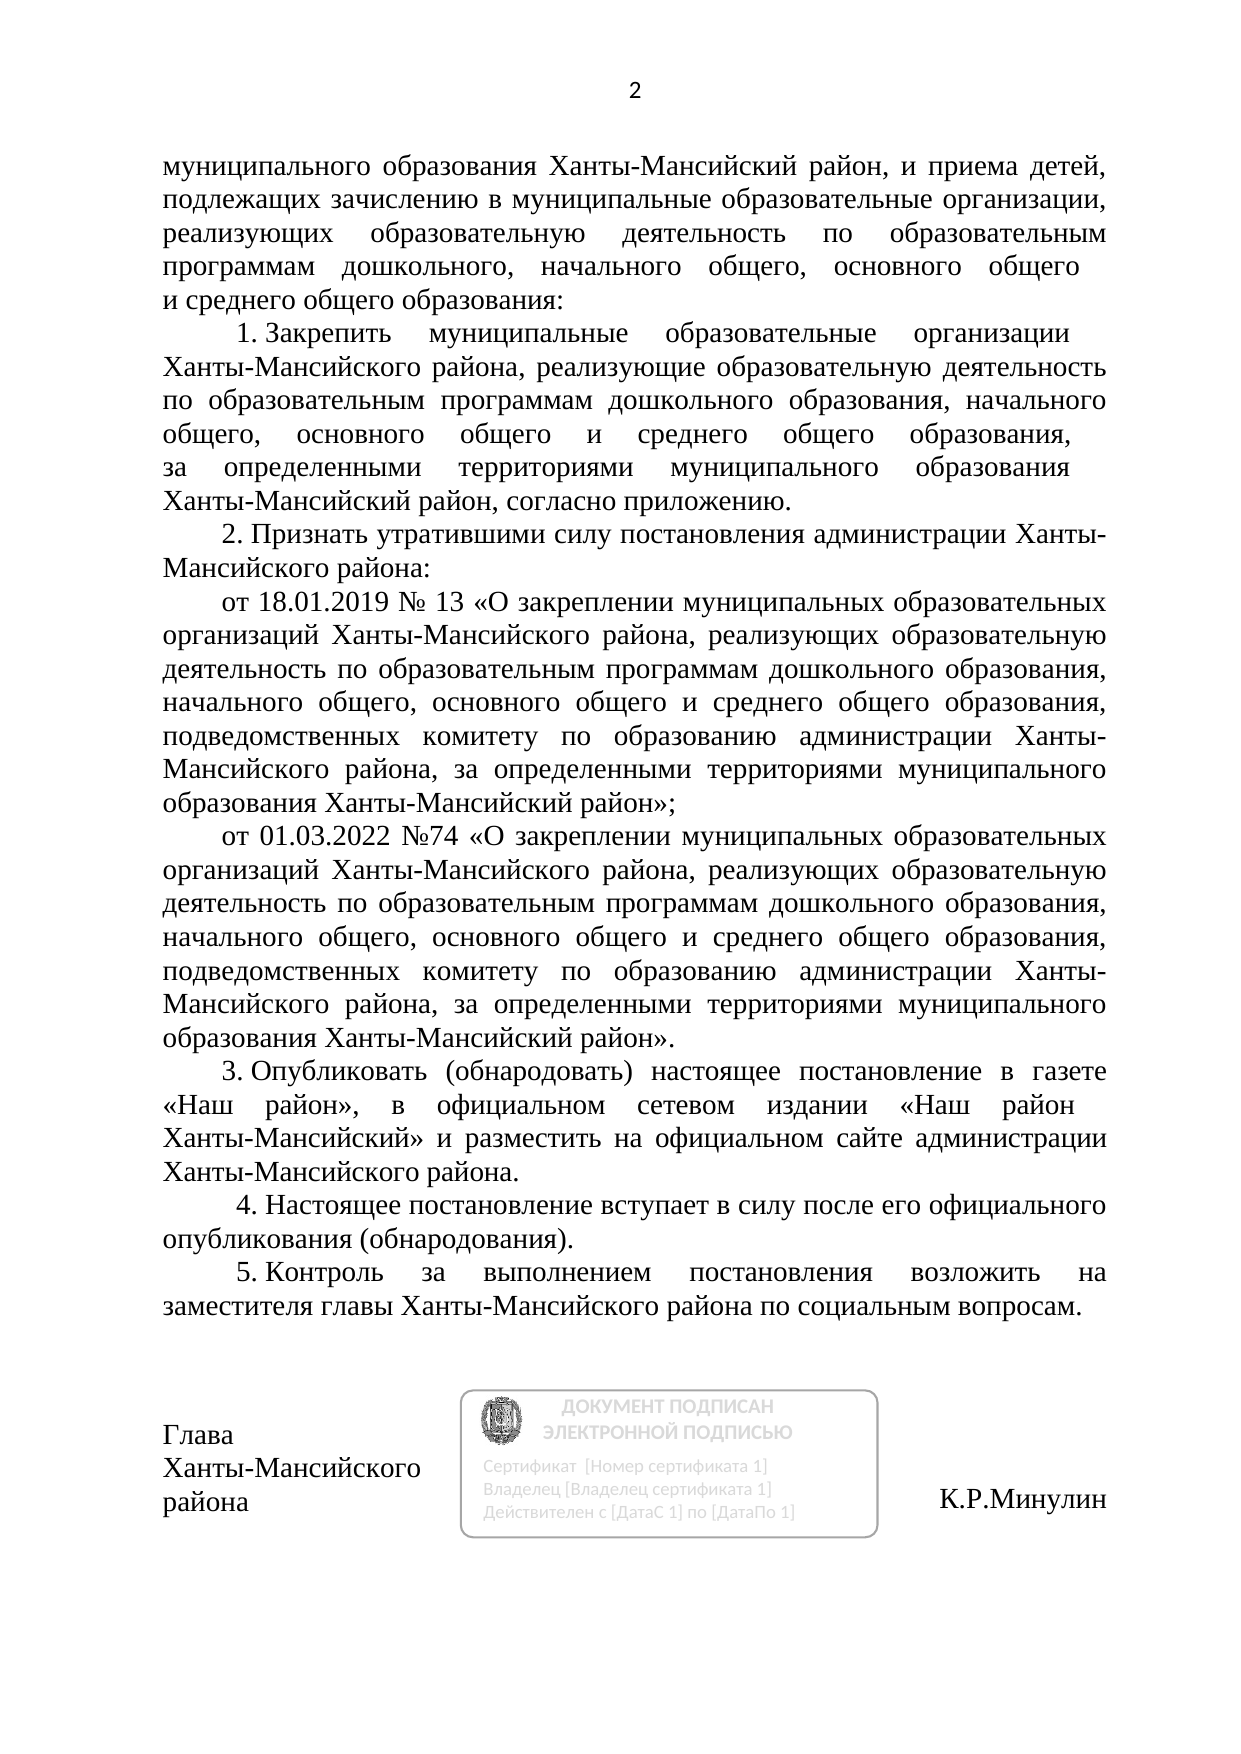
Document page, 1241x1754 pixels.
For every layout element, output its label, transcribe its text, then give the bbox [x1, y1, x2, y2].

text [162, 148, 1107, 315]
table_header К.Р.Минулин [858, 1383, 1113, 1533]
list Закрепить муниципальные образовательные организации Ханты-Мансийского района, реализующие образовательную деятельность по образовательным программам дошкольного образования, начального общего, основного общего и среднего общего образования, за определенными территориями муниципального образования Ханты-Мансийский район, согласно приложению. [162, 315, 1107, 517]
list Опубликовать (обнародовать) настоящее постановление в газете «Наш район», в официальном сетевом издании «Наш район Ханты-Мансийский» и разместить на официальном сайте администрации Ханты-Мансийского района. [162, 1053, 1107, 1187]
list Признать утратившими силу постановления администрации Ханты-Мансийского района: [162, 517, 1107, 584]
text от 01.03.2022 №74 «О закреплении муниципальных образовательных организаций Ханты-Мансийского района, реализующих образовательную деятельность по образовательным программам дошкольного образования, начального общего, основного общего и среднего общего образования, подведомственных комитету по образованию администрации Ханты-Мансийского района, за определенными территориями муниципального образования Ханты-Мансийский район». [162, 818, 1107, 1053]
table_header ДОКУМЕНТ ПОДПИСАН ЭЛЕКТРОННОЙ ПОДПИСЬЮ Сертификат [Номер сертификата 1] Владелец [Владелец сертификата 1] Действителен с [ДатаС 1] по [ДатаПо 1] [477, 1383, 858, 1533]
list Контроль за выполнением постановления возложить на заместителя главы Ханты-Мансийского района по социальным вопросам. [162, 1254, 1107, 1322]
text от 18.01.2019 № 13 «О закреплении муниципальных образовательных организаций Ханты-Мансийского района, реализующих образовательную деятельность по образовательным программам дошкольного образования, начального общего, основного общего и среднего общего образования, подведомственных комитету по образованию администрации Ханты-Мансийского района, за определенными территориями муниципального образования Ханты-Мансийский район»; [162, 584, 1107, 818]
table_header Глава Ханты-Мансийского района [156, 1383, 477, 1533]
list Настоящее постановление вступает в силу после его официального опубликования (обнародования). [162, 1187, 1107, 1254]
